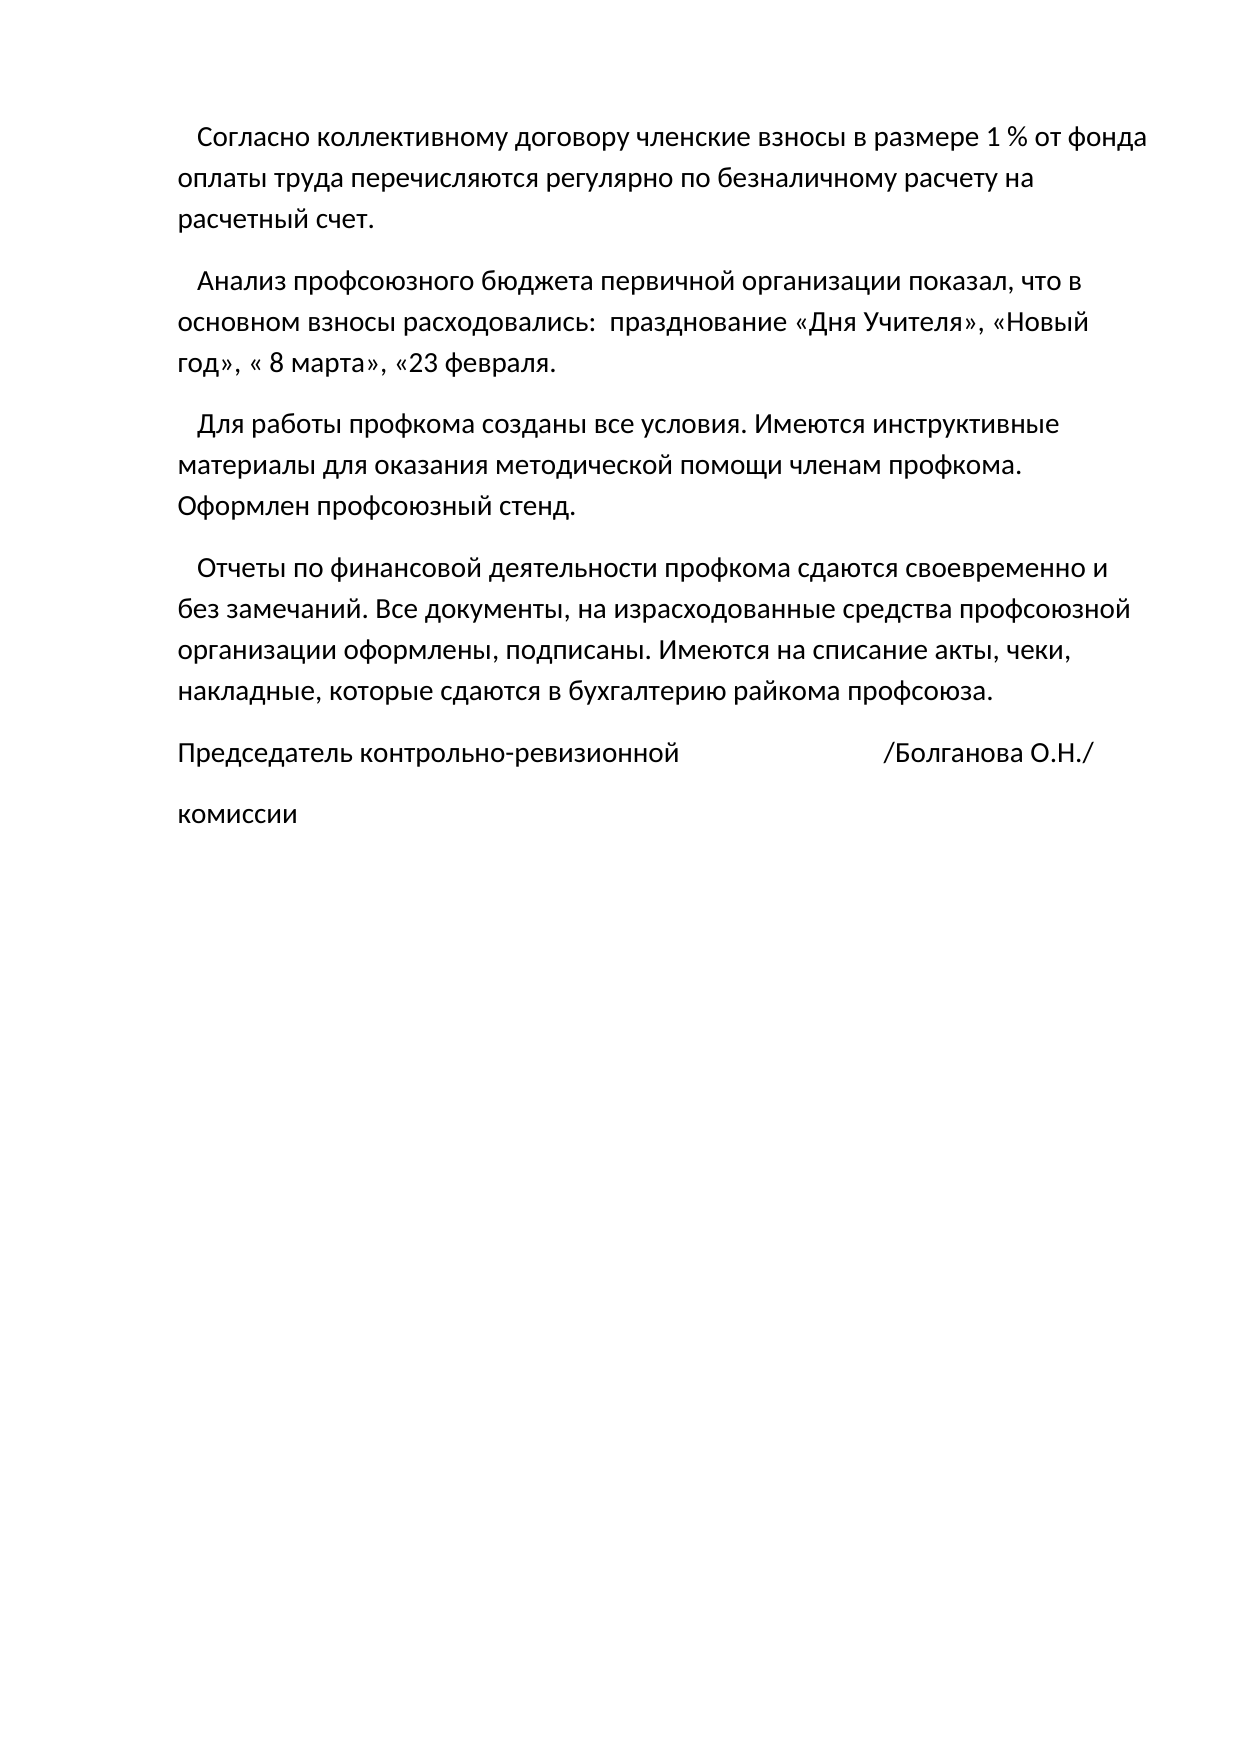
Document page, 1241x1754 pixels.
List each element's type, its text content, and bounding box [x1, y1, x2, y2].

text Для работы профкома созданы все условия. Имеются инструктивные материалы для оказания методической помощи членам профкома. Оформлен профсоюзный стенд. [177, 405, 1152, 523]
text Анализ профсоюзного бюджета первичной организации показал, что в основном взносы расходовались: празднование «Дня Учителя», «Новый год», « 8 марта», «23 февраля. [177, 262, 1152, 379]
text Отчеты по финансовой деятельности профкома сдаются своевременно и без замечаний. Все документы, на израсходованные средства профсоюзной организации оформлены, подписаны. Имеются на списание акты, чеки, накладные, которые сдаются в бухгалтерию райкома профсоюза. [177, 549, 1152, 707]
text Председатель контрольно-ревизионной /Болганова О.Н./ [177, 734, 1152, 769]
text Согласно коллективному договору членские взносы в размере 1 % от фонда оплаты труда перечисляются регулярно по безналичному расчету на расчетный счет. [177, 118, 1152, 236]
text комиссии [177, 795, 1152, 831]
